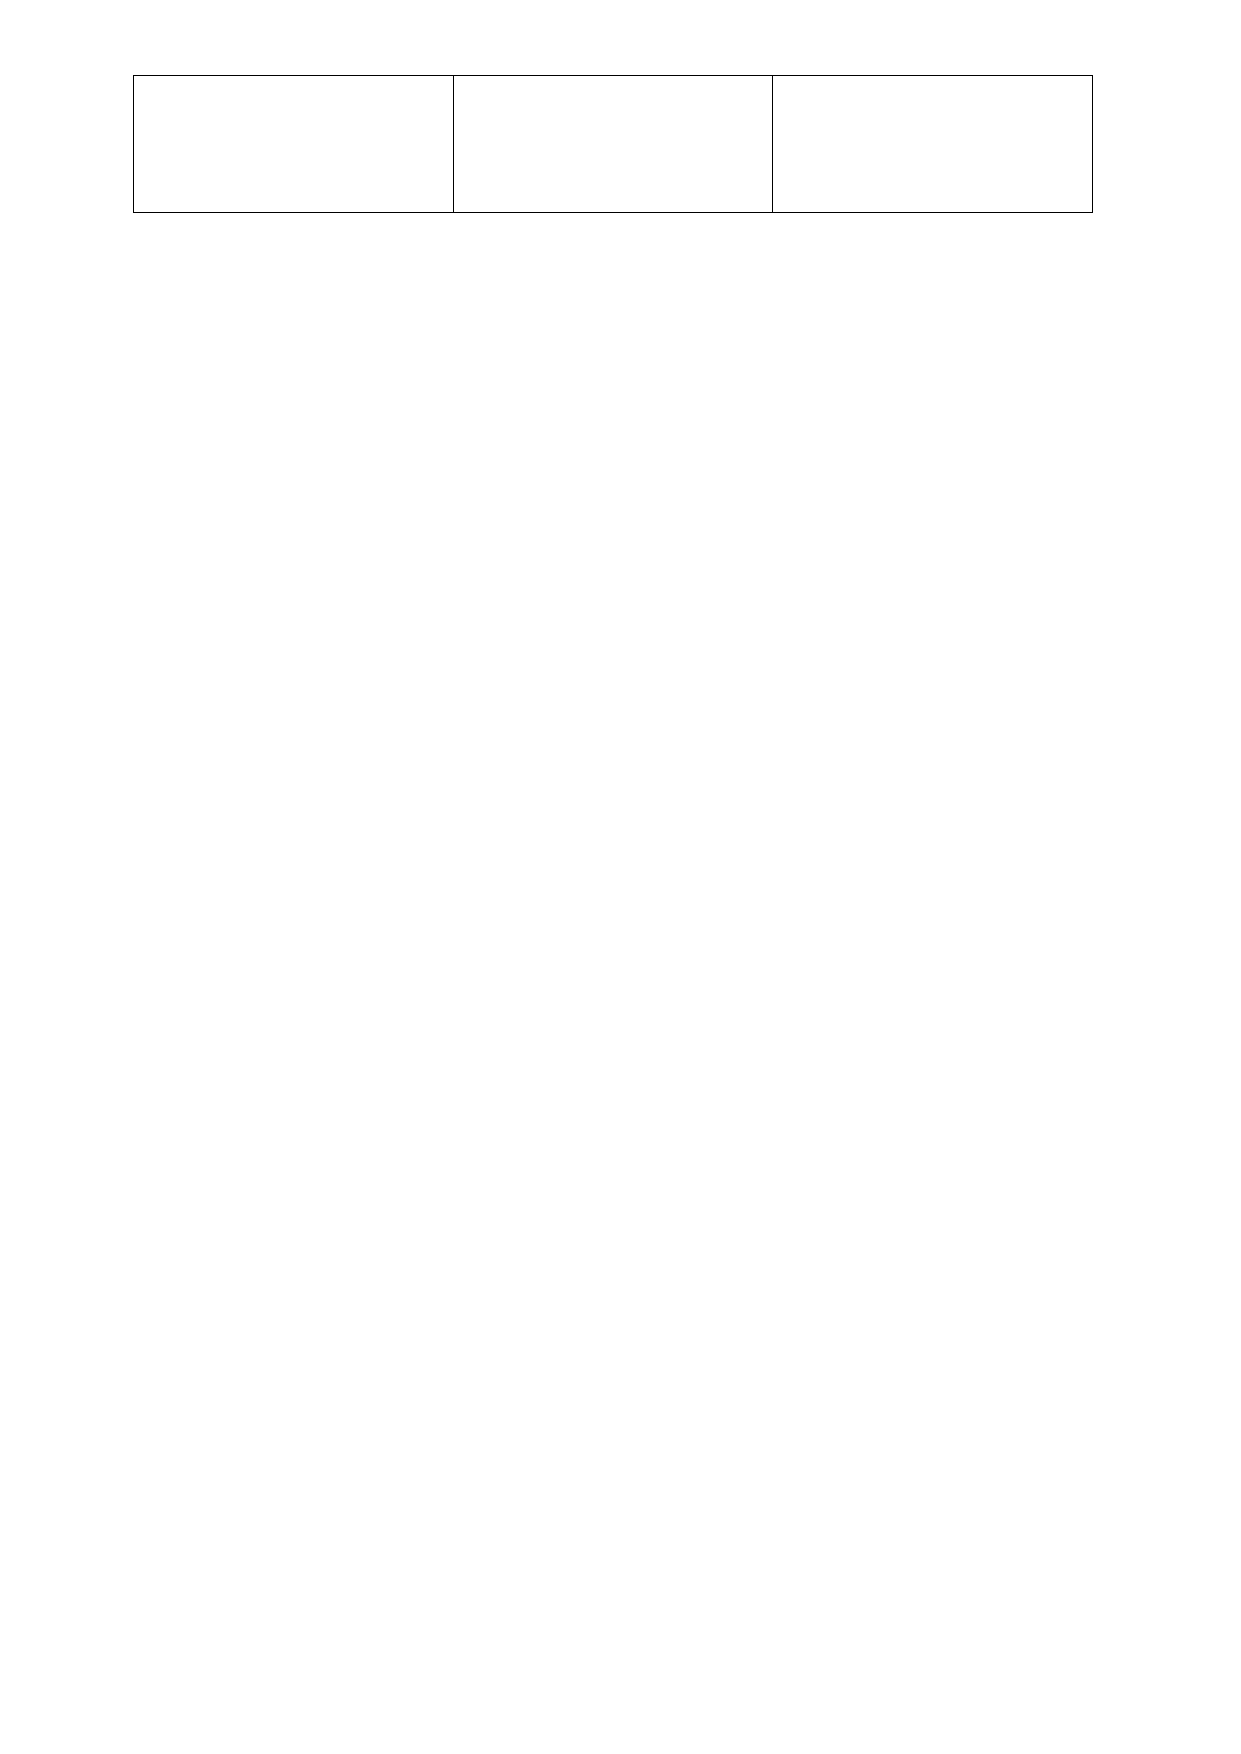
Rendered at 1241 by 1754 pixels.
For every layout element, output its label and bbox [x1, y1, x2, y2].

table_cell [454, 76, 772, 212]
table_cell [134, 76, 453, 212]
table_cell [773, 76, 1092, 212]
